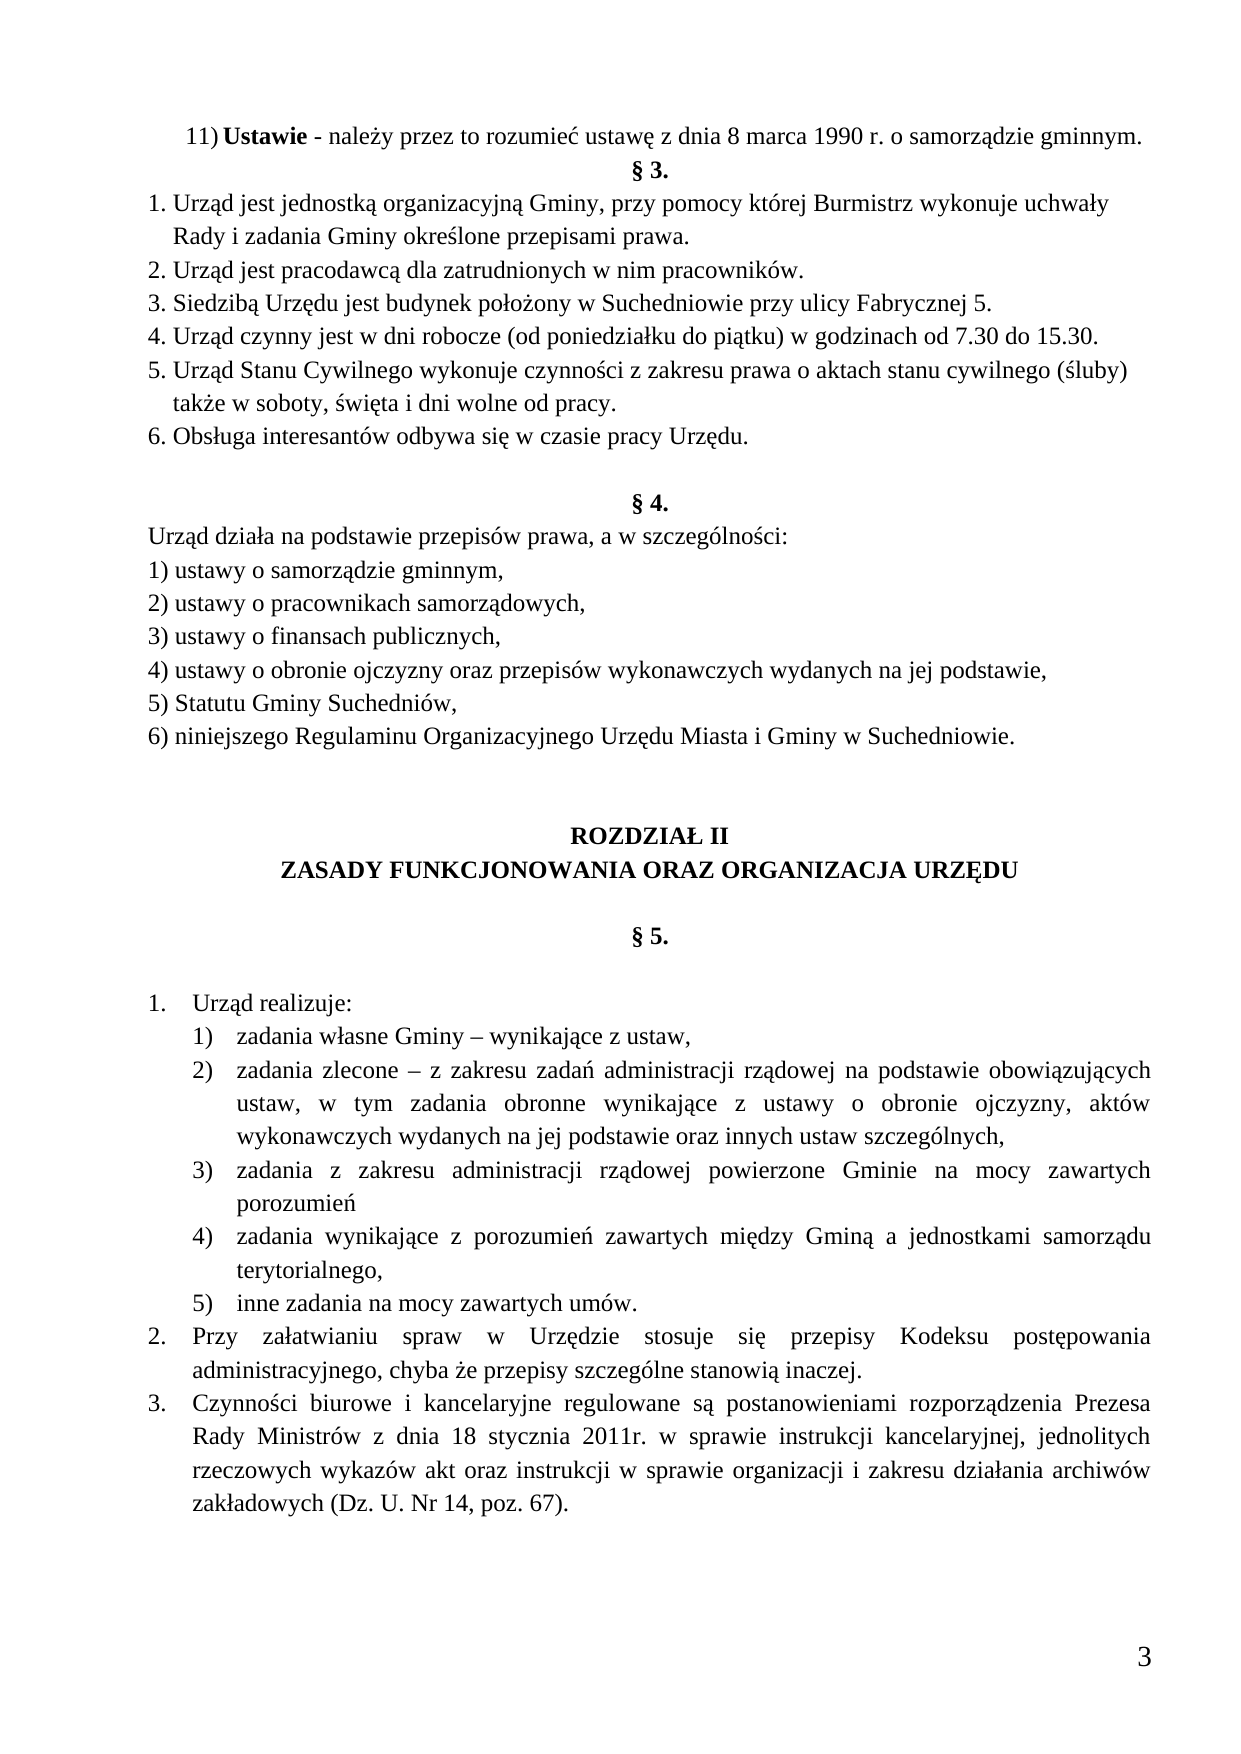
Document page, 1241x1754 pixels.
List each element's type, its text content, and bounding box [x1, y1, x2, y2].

text § 3. [148, 151, 1152, 185]
list Przy załatwianiu spraw w Urzędzie stosuje się przepisy Kodeksu postępowania administracyjnego, chyba że przepisy szczególne stanowią inaczej. [148, 1318, 1152, 1385]
text 1. Urząd jest jednostką organizacyjną Gminy, przy pomocy której Burmistrz wykonuje uchwały [148, 185, 1152, 218]
text ZASADY FUNKCJONOWANIA ORAZ ORGANIZACJA URZĘDU [148, 851, 1152, 885]
text Urząd działa na podstawie przepisów prawa, a w szczególności: [148, 518, 1152, 551]
text § 5. [148, 918, 1152, 951]
list inne zadania na mocy zawartych umów. [192, 1285, 1152, 1318]
list zadania własne Gminy – wynikające z ustaw, [192, 1018, 1152, 1051]
text 2) ustawy o pracownikach samorządowych, [148, 585, 1152, 618]
text § 4. [148, 485, 1152, 518]
list zadania zlecone – z zakresu zadań administracji rządowej na podstawie obowiązujących ustaw, w tym zadania obronne wynikające z ustawy o obronie ojczyzny, aktów wykonawczych wydanych na jej podstawie oraz innych ustaw szczególnych, [192, 1051, 1152, 1151]
text 3. Siedzibą Urzędu jest budynek położony w Suchedniowie przy ulicy Fabrycznej 5. [148, 285, 1152, 318]
text 3) ustawy o finansach publicznych, [148, 618, 1152, 651]
list Ustawie - należy przez to rozumieć ustawę z dnia 8 marca 1990 r. o samorządzie gminnym. [185, 118, 1152, 151]
text 6. Obsługa interesantów odbywa się w czasie pracy Urzędu. [148, 418, 1152, 451]
text Rady i zadania Gminy określone przepisami prawa. [148, 218, 1152, 251]
text 2. Urząd jest pracodawcą dla zatrudnionych w nim pracowników. [148, 251, 1152, 285]
text 6) niniejszego Regulaminu Organizacyjnego Urzędu Miasta i Gminy w Suchedniowie. [148, 718, 1152, 751]
text także w soboty, święta i dni wolne od pracy. [148, 385, 1152, 418]
text 5. Urząd Stanu Cywilnego wykonuje czynności z zakresu prawa o aktach stanu cywilnego (śluby) [148, 351, 1152, 385]
text 5) Statutu Gminy Suchedniów, [148, 685, 1152, 718]
list zadania z zakresu administracji rządowej powierzone Gminie na mocy zawartych porozumień [192, 1151, 1152, 1218]
list Czynności biurowe i kancelaryjne regulowane są postanowieniami rozporządzenia Prezesa Rady Ministrów z dnia 18 stycznia 2011r. w sprawie instrukcji kancelaryjnej, jednolitych rzeczowych wykazów akt oraz instrukcji w sprawie organizacji i zakresu działania archiwów zakładowych (Dz. U. Nr 14, poz. 67). [148, 1385, 1152, 1518]
text 1) ustawy o samorządzie gminnym, [148, 551, 1152, 585]
text 4) ustawy o obronie ojczyzny oraz przepisów wykonawczych wydanych na jej podstawie, [148, 651, 1152, 685]
text ROZDZIAŁ II [148, 818, 1152, 851]
list zadania wynikające z porozumień zawartych między Gminą a jednostkami samorządu terytorialnego, [192, 1218, 1152, 1285]
list Urząd realizuje: [148, 985, 1152, 1018]
text 4. Urząd czynny jest w dni robocze (od poniedziałku do piątku) w godzinach od 7.30 do 15.30. [148, 318, 1152, 351]
